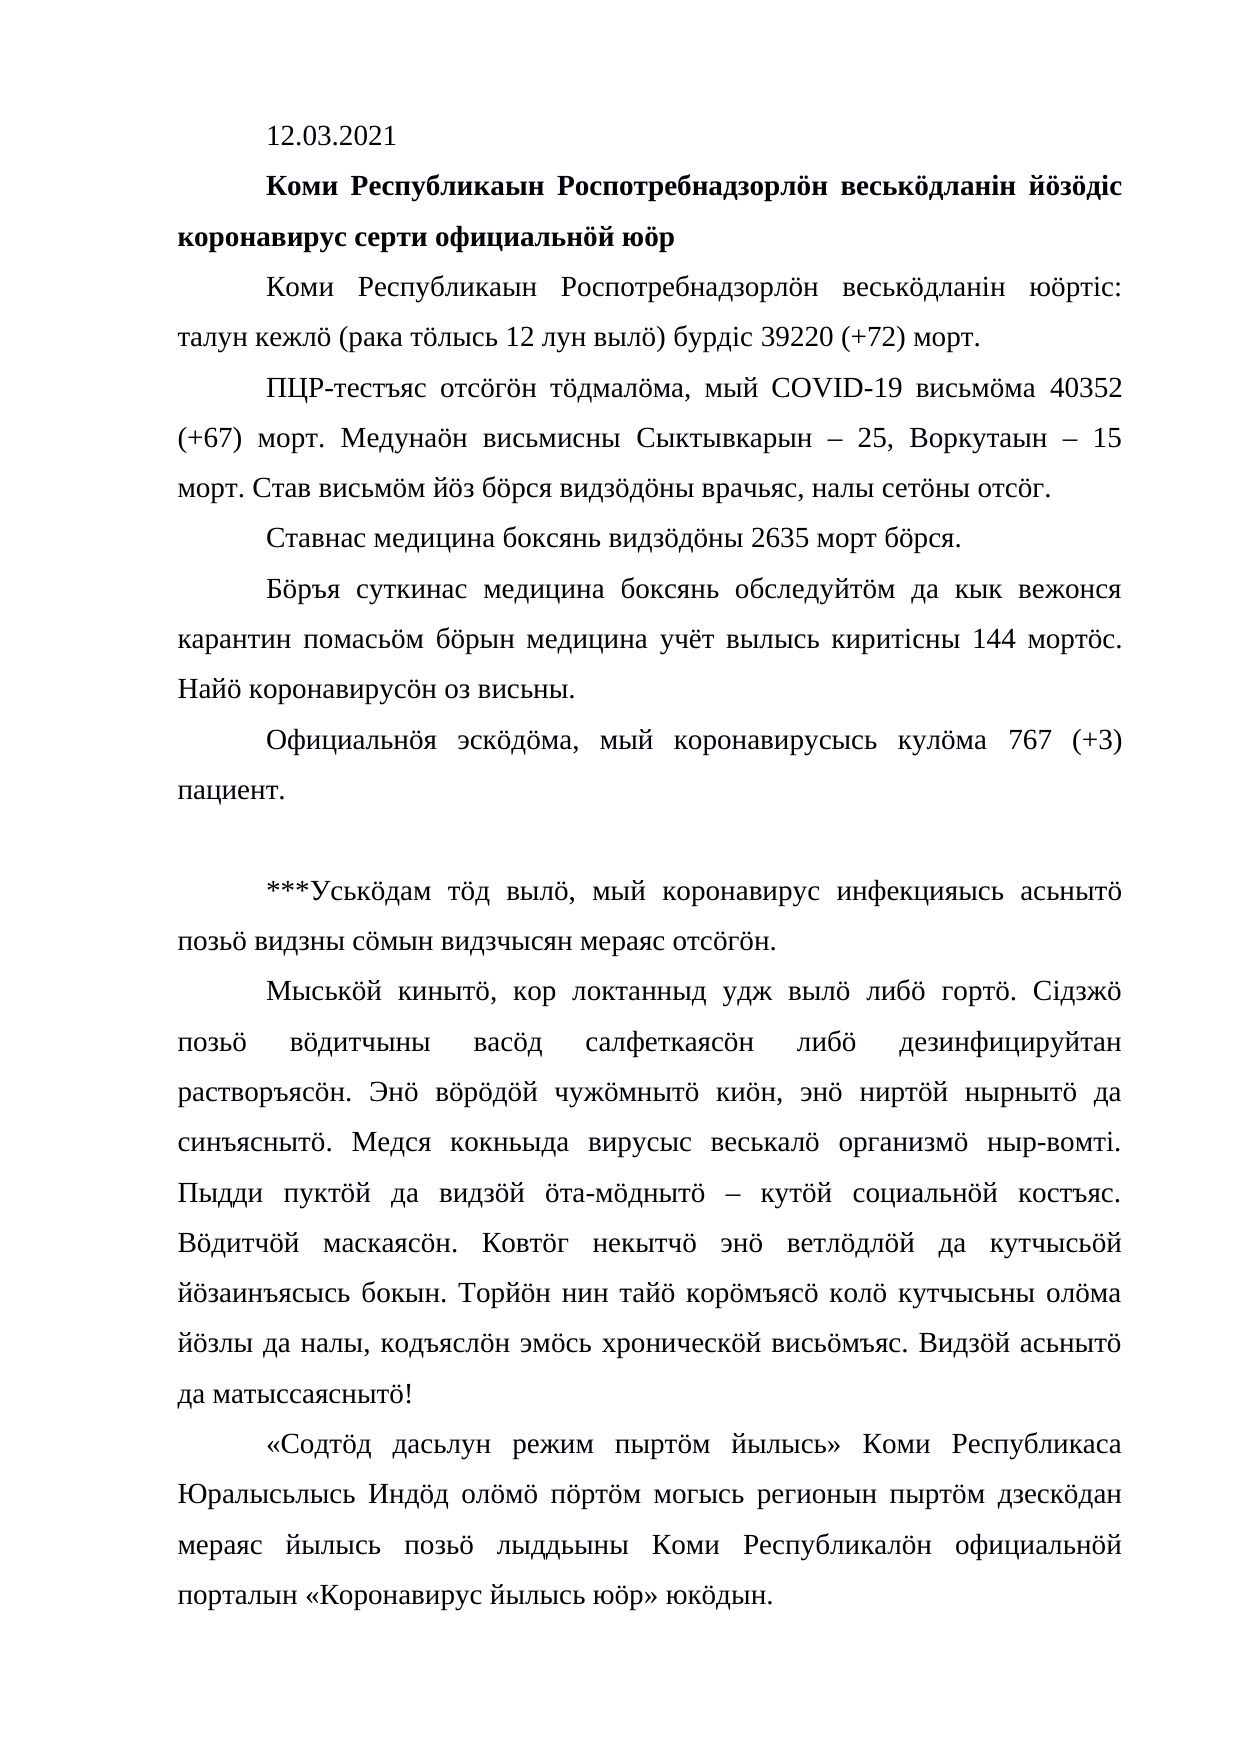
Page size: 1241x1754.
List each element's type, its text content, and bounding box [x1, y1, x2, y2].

list Коми Республикаын Роспотребнадзорлӧн веськӧдланін йӧзӧдіс коронавирус серти официальнӧй юӧр [177, 168, 1122, 252]
list Мыськӧй кинытӧ, кор локтанныд удж вылӧ либӧ гортӧ. Сідзжӧ позьӧ вӧдитчыны васӧд салфеткаясӧн либӧ дезинфицируйтан растворъясӧн. Энӧ вӧрӧдӧй чужӧмнытӧ киӧн, энӧ ниртӧй нырнытӧ да синъяснытӧ. Медся кокньыда вирусыс веськалӧ организмӧ ныр-вомті. Пыдди пуктӧй да видзӧй ӧта-мӧднытӧ – кутӧй социальнӧй костъяс. Вӧдитчӧй маскаясӧн. Ковтӧг некытчӧ энӧ ветлӧдлӧй да кутчысьӧй йӧзаинъясысь бокын. Торйӧн нин тайӧ корӧмъясӧ колӧ кутчысьны олӧма йӧзлы да налы, кодъяслӧн эмӧсь хроническӧй висьӧмъяс. Видзӧй асьнытӧ да матыссаяснытӧ! [177, 973, 1122, 1409]
list Ставнас медицина боксянь видзӧдӧны 2635 морт бӧрся. [177, 521, 1122, 554]
list ***Уськӧдам тӧд вылӧ, мый коронавирус инфекцияысь асьнытӧ позьӧ видзны сӧмын видзчысян мераяс отсӧгӧн. [177, 873, 1122, 957]
subtitle 12.03.2021 [177, 118, 1122, 152]
list ПЦР-тестъяс отсӧгӧн тӧдмалӧма, мый COVІD-19 висьмӧма 40352 (+67) морт. Медунаӧн висьмисны Сыктывкарын – 25, Воркутаын – 15 морт. Став висьмӧм йӧз бӧрся видзӧдӧны врачьяс, налы сетӧны отсӧг. [177, 370, 1122, 504]
list Официальнӧя эскӧдӧма, мый коронавирусысь кулӧма 767 (+3) пациент. [177, 722, 1122, 806]
list Бӧръя суткинас медицина боксянь обследуйтӧм да кык вежонся карантин помасьӧм бӧрын медицина учёт вылысь киритісны 144 мортӧс. Найӧ коронавирусӧн оз висьны. [177, 571, 1122, 705]
list Коми Республикаын Роспотребнадзорлӧн веськӧдланін юӧртіс: талун кежлӧ (рака тӧлысь 12 лун вылӧ) бурдіс 39220 (+72) морт. [177, 269, 1122, 353]
list «Содтӧд дасьлун режим пыртӧм йылысь» Коми Республикаса Юралысьлысь Индӧд олӧмӧ пӧртӧм могысь регионын пыртӧм дзескӧдан мераяс йылысь позьӧ лыддьыны Коми Республикалӧн официальнӧй порталын «Коронавирус йылысь юӧр» юкӧдын. [177, 1426, 1122, 1611]
